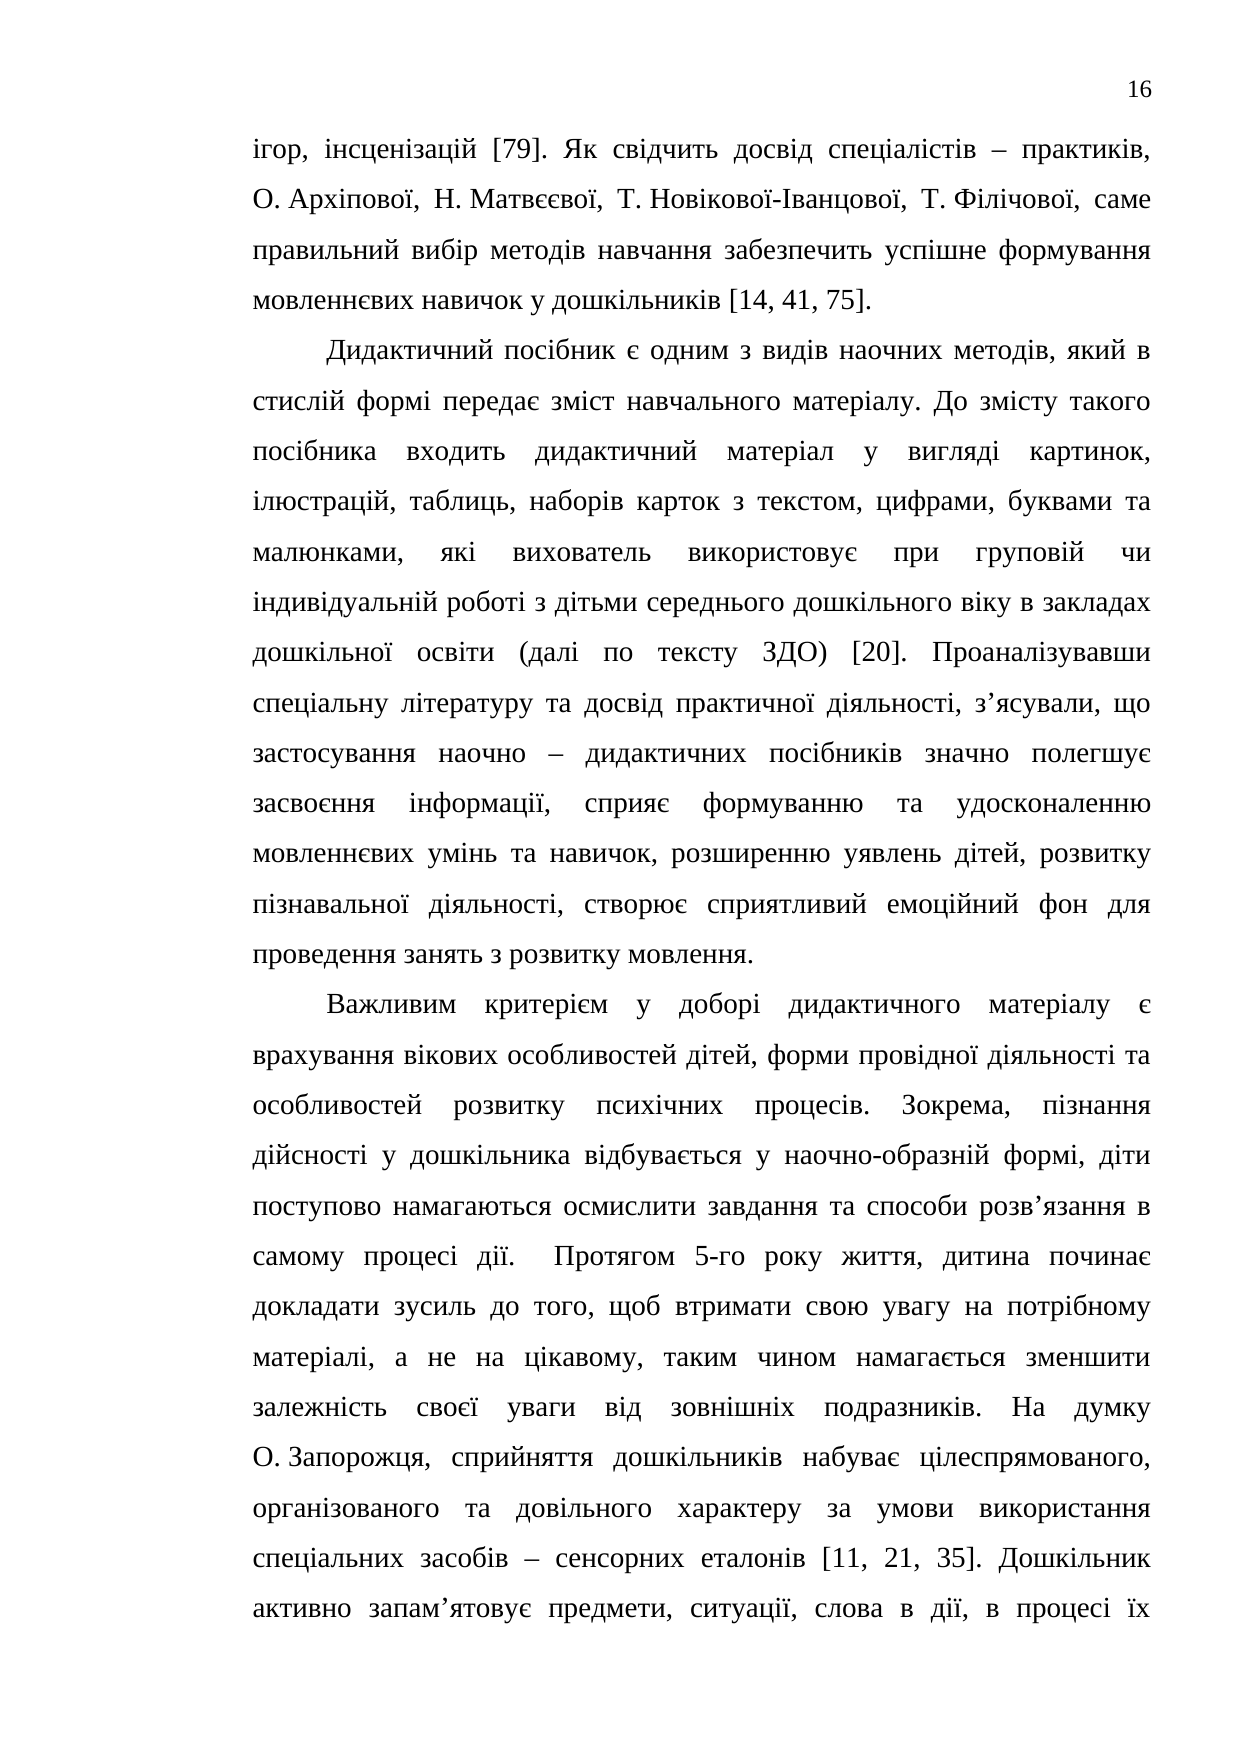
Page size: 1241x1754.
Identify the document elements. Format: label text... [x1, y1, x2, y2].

text Дидактичний посібник є одним з видів наочних методів, який в стислій формі передає зміст навчального матеріалу. До змісту такого посібника входить дидактичний матеріал у вигляді картинок, ілюстрацій, таблиць, наборів карток з текстом, цифрами, буквами та малюнками, які вихователь використовує при груповій чи індивідуальній роботі з дітьми середнього дошкільного віку в закладах дошкільної освіти (далі по тексту ЗДО) [20]. Проаналізувавши спеціальну літературу та досвід практичної діяльності, з’ясували, що застосування наочно – дидактичних посібників значно полегшує засвоєння інформації, сприяє формуванню та удосконаленню мовленнєвих умінь та навичок, розширенню уявлень дітей, розвитку пізнавальної діяльності, створює сприятливий емоційний фон для проведення занять з розвитку мовлення. [252, 332, 1152, 970]
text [252, 987, 1152, 1624]
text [252, 131, 1152, 316]
